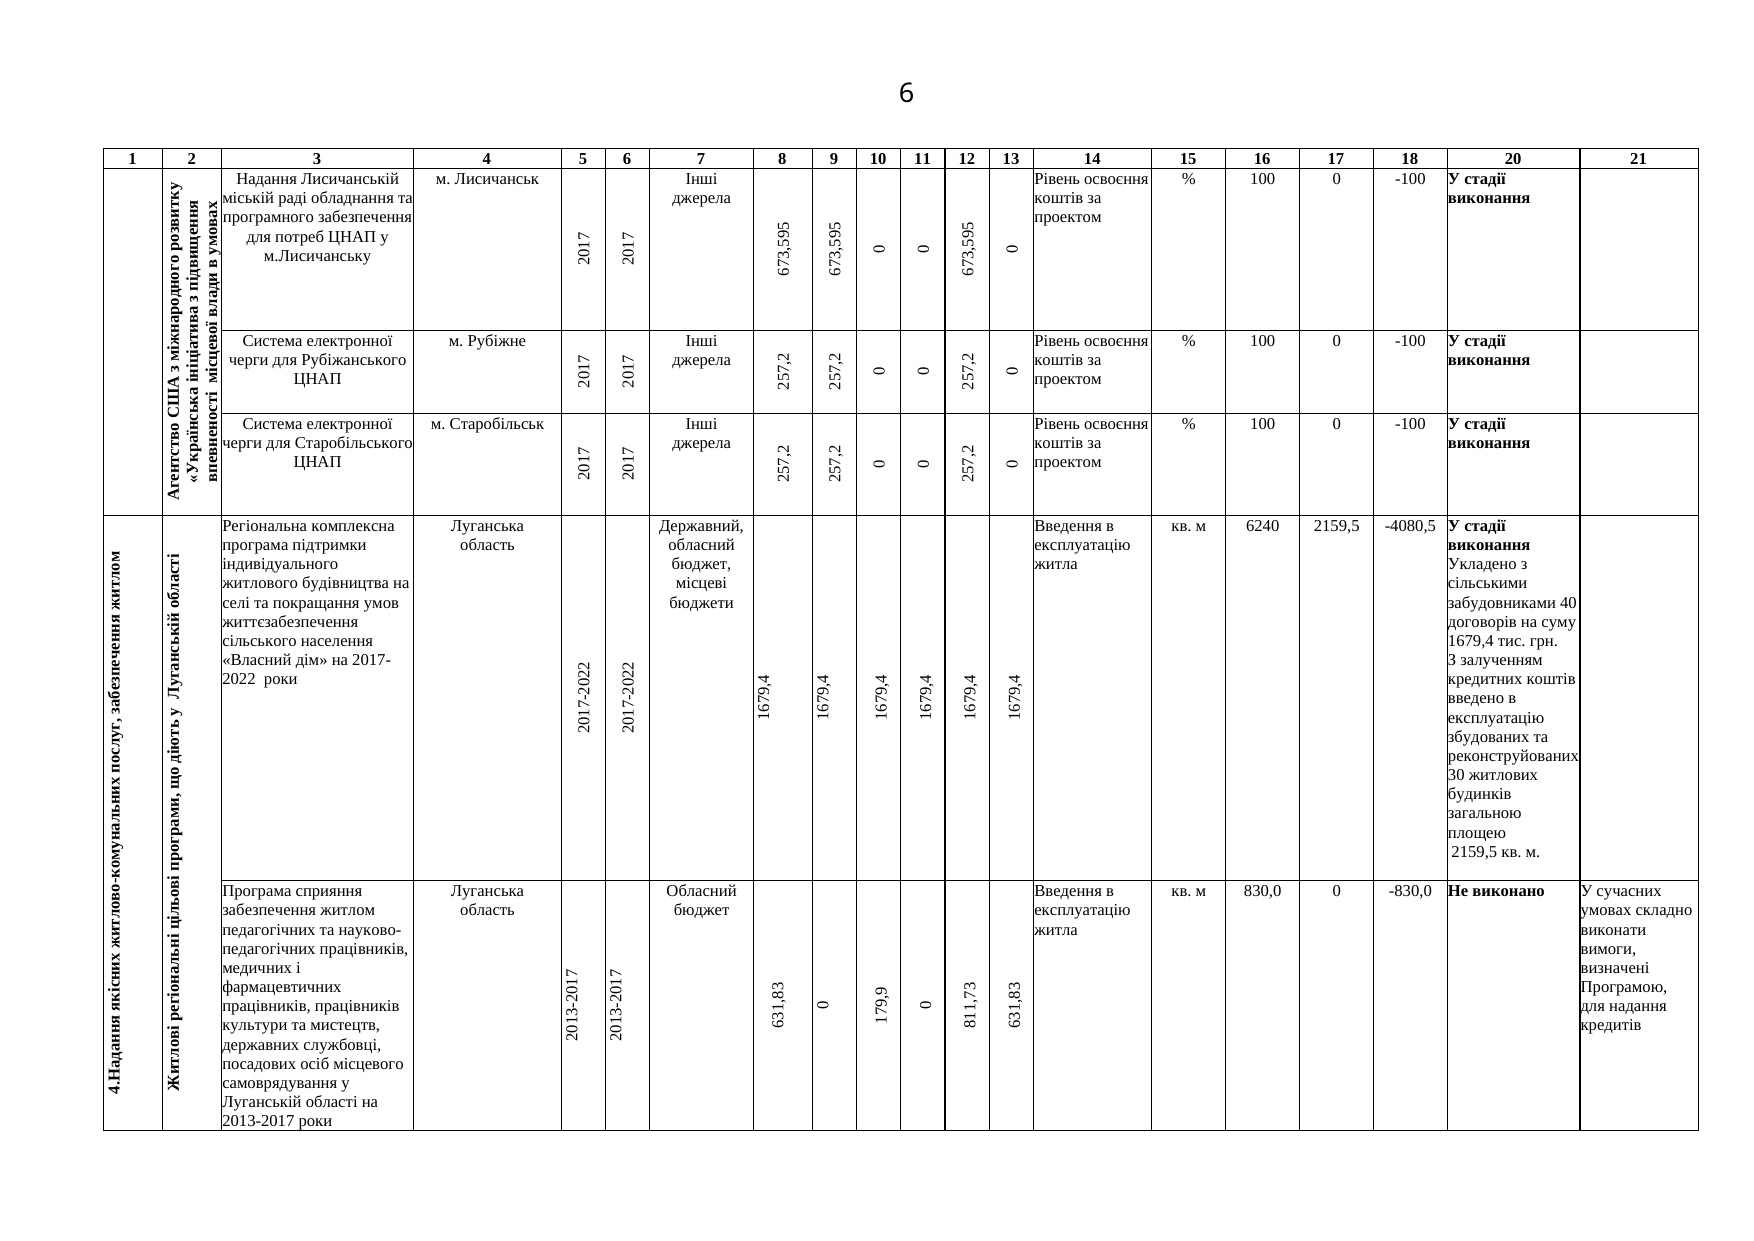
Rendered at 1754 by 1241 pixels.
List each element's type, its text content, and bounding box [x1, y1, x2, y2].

table_cell У стадії виконання [1448, 414, 1579, 515]
table_header 16 [1226, 149, 1299, 168]
table_cell Державний, обласний бюджет, місцеві бюджети [650, 516, 753, 880]
table_cell 2017 [562, 331, 605, 412]
table_cell [1581, 331, 1698, 412]
table_cell Обласний бюджет [650, 881, 753, 1130]
table_header 11 [901, 149, 944, 168]
table_cell 2017 [562, 414, 605, 515]
table_cell 179,9 [857, 881, 900, 1130]
table_cell 0 [857, 169, 900, 330]
table_cell 1679,4 [901, 516, 944, 880]
table_cell кв. м [1152, 516, 1225, 880]
table_cell Система електронної черги для Рубіжанського ЦНАП [222, 331, 413, 412]
table_cell [1581, 516, 1698, 880]
table_cell Введення в експлуатацію житла [1034, 881, 1151, 1130]
table_cell 2017 [606, 169, 649, 330]
table_cell -4080,5 [1374, 516, 1447, 880]
table_cell Система електронної черги для Старобільського ЦНАП [222, 414, 413, 515]
table_cell Луганська область [414, 516, 561, 880]
table_cell 811,73 [946, 881, 989, 1130]
table_cell Житлові регіональні цільові програми, що діють у Луганській області [163, 516, 221, 1130]
table_cell 1679,4 [754, 516, 812, 880]
table_cell 2017 [562, 169, 605, 330]
table_cell % [1152, 414, 1225, 515]
table_cell Введення в експлуатацію житла [1034, 516, 1151, 880]
table_cell 0 [1300, 414, 1373, 515]
table_cell 0 [990, 331, 1033, 412]
table_cell 4.Надання якісних житлово-комунальних послуг, забезпечення житлом [104, 516, 162, 1130]
table_cell кв. м [1152, 881, 1225, 1130]
table_cell 0 [857, 331, 900, 412]
table_cell м. Лисичанськ [414, 169, 561, 330]
table_cell 257,2 [946, 414, 989, 515]
table_cell 257,2 [754, 414, 812, 515]
table_cell У стадії виконання [1448, 331, 1579, 412]
table_cell 0 [857, 414, 900, 515]
table_header 14 [1034, 149, 1151, 168]
table_cell Рівень освоєння коштів за проектом [1034, 414, 1151, 515]
table_cell Інші джерела [650, 414, 753, 515]
table_cell 673,595 [946, 169, 989, 330]
table_cell 0 [901, 331, 944, 412]
table_cell 0 [1300, 881, 1373, 1130]
table_cell 257,2 [754, 331, 812, 412]
table_cell У стадії виконання [1448, 169, 1579, 330]
table_header 4 [414, 149, 561, 168]
table_cell 1679,4 [813, 516, 856, 880]
table_cell Рівень освоєння коштів за проектом [1034, 331, 1151, 412]
table_cell 100 [1226, 414, 1299, 515]
table_cell Агентство США з міжнародного розвитку «Українська ініціатива з підвищення впевненості місцевої влади в умовах (UCBI)» [163, 169, 221, 515]
table_cell 2017 [606, 414, 649, 515]
table_header 6 [606, 149, 649, 168]
table_header 21 [1581, 149, 1698, 168]
table_cell Програма сприяння забезпечення житлом педагогічних та науково-педагогічних працівників, медичних і фармацевтичних працівників, працівників культури та мистецтв, державних службовці, посадових осіб місцевого самоврядування у Луганській області на 2013-2017 роки [222, 881, 413, 1130]
table_header 1 [104, 149, 162, 168]
table_cell 2017-2022 [606, 516, 649, 880]
table_cell 0 [813, 881, 856, 1130]
table_header 18 [1374, 149, 1447, 168]
table_cell Інші джерела [650, 331, 753, 412]
table_cell Надання Лисичанській міській раді обладнання та програмного забезпечення для потреб ЦНАП у м.Лисичанську [222, 169, 413, 330]
table_header 7 [650, 149, 753, 168]
table_cell Не виконано [1448, 881, 1579, 1130]
table_cell 2013-2017 [562, 881, 605, 1130]
table_cell Луганська область [414, 881, 561, 1130]
table_cell 1679,4 [990, 516, 1033, 880]
table_cell 0 [990, 414, 1033, 515]
table_cell 100 [1226, 169, 1299, 330]
table_header 20 [1448, 149, 1579, 168]
table_cell 2017 [606, 331, 649, 412]
table_cell м. Рубіжне [414, 331, 561, 412]
table_cell % [1152, 331, 1225, 412]
table_cell У стадії виконання Укладено з сільськими забудовниками 40 договорів на суму 1679,4 тис. грн. З залученням кредитних коштів введено в експлуатацію збудованих та реконструйованих 30 житлових будинків загальною площею 2159,5 кв. м. [1448, 516, 1579, 880]
table_header 10 [857, 149, 900, 168]
table_cell 6240 [1226, 516, 1299, 880]
table_cell У сучасних умовах складно виконати вимоги, визначені Програмою, для надання кредитів [1581, 881, 1698, 1130]
table_cell 257,2 [946, 331, 989, 412]
table_cell 1679,4 [857, 516, 900, 880]
table_cell 0 [901, 414, 944, 515]
table_cell 0 [990, 169, 1033, 330]
table_header 3 [222, 149, 413, 168]
table_cell 257,2 [813, 414, 856, 515]
table_cell Регіональна комплексна програма підтримки індивідуального житлового будівництва на селі та покращання умов життєзабезпечення сільського населення «Власний дім» на 2017-2022 роки [222, 516, 413, 880]
table_cell 0 [901, 169, 944, 330]
table_header 9 [813, 149, 856, 168]
table_cell 631,83 [754, 881, 812, 1130]
table_cell 0 [901, 881, 944, 1130]
table_cell [1581, 414, 1698, 515]
table_cell -100 [1374, 414, 1447, 515]
table_cell 1679,4 [946, 516, 989, 880]
table_cell 631,83 [990, 881, 1033, 1130]
table_cell Рівень освоєння коштів за проектом [1034, 169, 1151, 330]
table_cell [1581, 169, 1698, 330]
table_header 12 [946, 149, 989, 168]
table_header 8 [754, 149, 812, 168]
table_cell 2159,5 [1300, 516, 1373, 880]
table_header 15 [1152, 149, 1225, 168]
table_cell -830,0 [1374, 881, 1447, 1130]
table_cell 830,0 [1226, 881, 1299, 1130]
table_cell м. Старобільськ [414, 414, 561, 515]
table_cell -100 [1374, 331, 1447, 412]
table_cell 257,2 [813, 331, 856, 412]
table_cell 2017-2022 [562, 516, 605, 880]
table_cell -100 [1374, 169, 1447, 330]
table_cell Інші джерела [650, 169, 753, 330]
table_cell 0 [1300, 331, 1373, 412]
table_header 17 [1300, 149, 1373, 168]
table_header 13 [990, 149, 1033, 168]
table_header 5 [562, 149, 605, 168]
table_header 2 [163, 149, 221, 168]
table_cell 2013-2017 [606, 881, 649, 1130]
table_cell % [1152, 169, 1225, 330]
table_cell 673,595 [754, 169, 812, 330]
table_cell 673,595 [813, 169, 856, 330]
table_cell 100 [1226, 331, 1299, 412]
table_cell 0 [1300, 169, 1373, 330]
